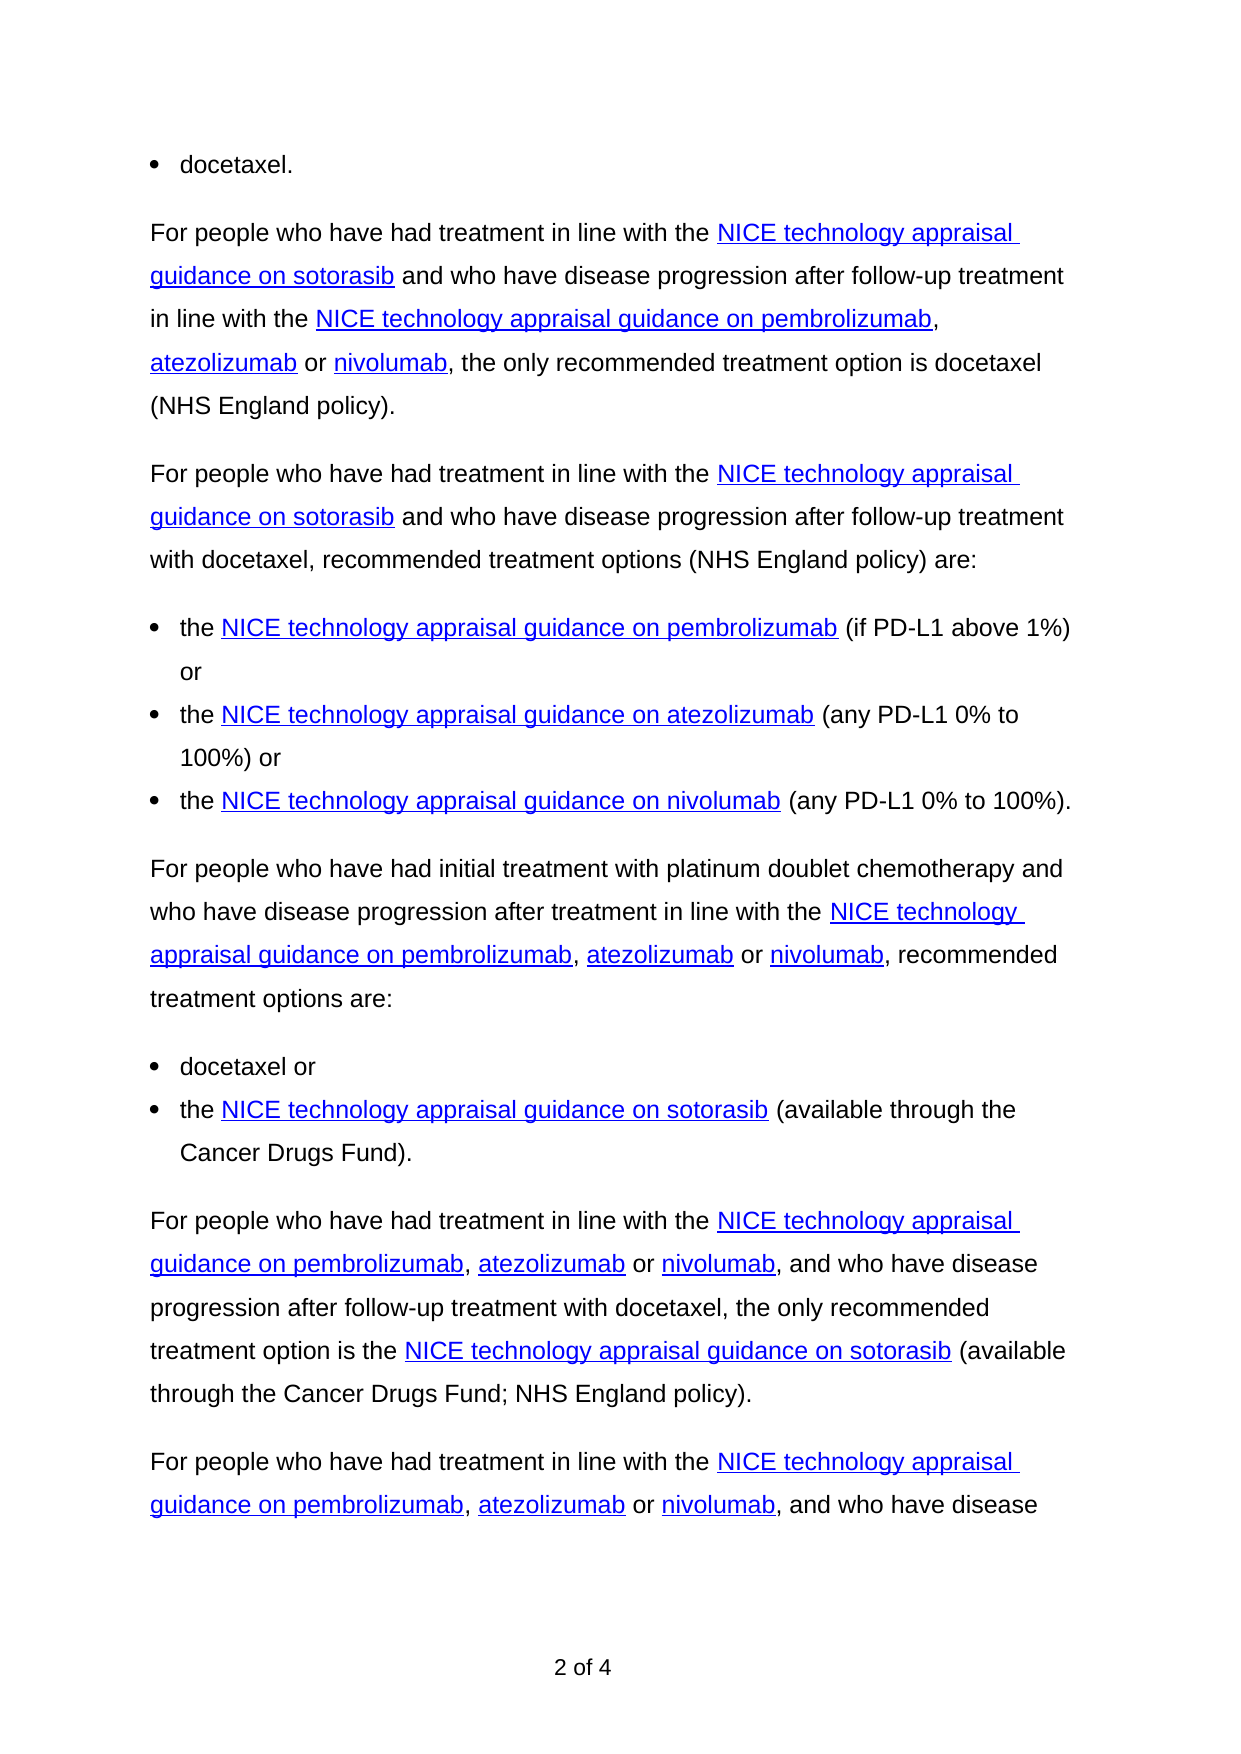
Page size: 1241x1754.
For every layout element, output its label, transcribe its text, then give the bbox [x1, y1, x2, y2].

text docetaxel or [150, 1052, 1090, 1081]
text For people who have had initial treatment with platinum doublet chemotherapy and who have disease progression after treatment in line with the NICE technology appraisal guidance on pembrolizumab, atezolizumab or nivolumab, recommended treatment options are: [150, 854, 1090, 1012]
text the NICE technology appraisal guidance on pembrolizumab (if PD-L1 above 1%) or [150, 613, 1090, 685]
text the NICE technology appraisal guidance on nivolumab (any PD-L1 0% to 100%). [150, 786, 1090, 815]
text For people who have had treatment in line with the NICE technology appraisal guidance on pembrolizumab, atezolizumab or nivolumab, and who have disease progression after follow-up treatment with docetaxel, the only recommended treatment option is the NICE technology appraisal guidance on sotorasib (available through the Cancer Drugs Fund; NHS England policy). [150, 1206, 1090, 1407]
text For people who have had treatment in line with the NICE technology appraisal guidance on sotorasib and who have disease progression after follow-up treatment with docetaxel, recommended treatment options (NHS England policy) are: [150, 459, 1090, 574]
text For people who have had treatment in line with the NICE technology appraisal guidance on sotorasib and who have disease progression after follow-up treatment in line with the NICE technology appraisal guidance on pembrolizumab, atezolizumab or nivolumab, the only recommended treatment option is docetaxel (NHS England policy). [150, 218, 1090, 419]
text the NICE technology appraisal guidance on atezolizumab (any PD-L1 0% to 100%) or [150, 699, 1090, 772]
text docetaxel. [150, 150, 1090, 179]
text the NICE technology appraisal guidance on sotorasib (available through the Cancer Drugs Fund). [150, 1095, 1090, 1167]
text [150, 1447, 1090, 1519]
